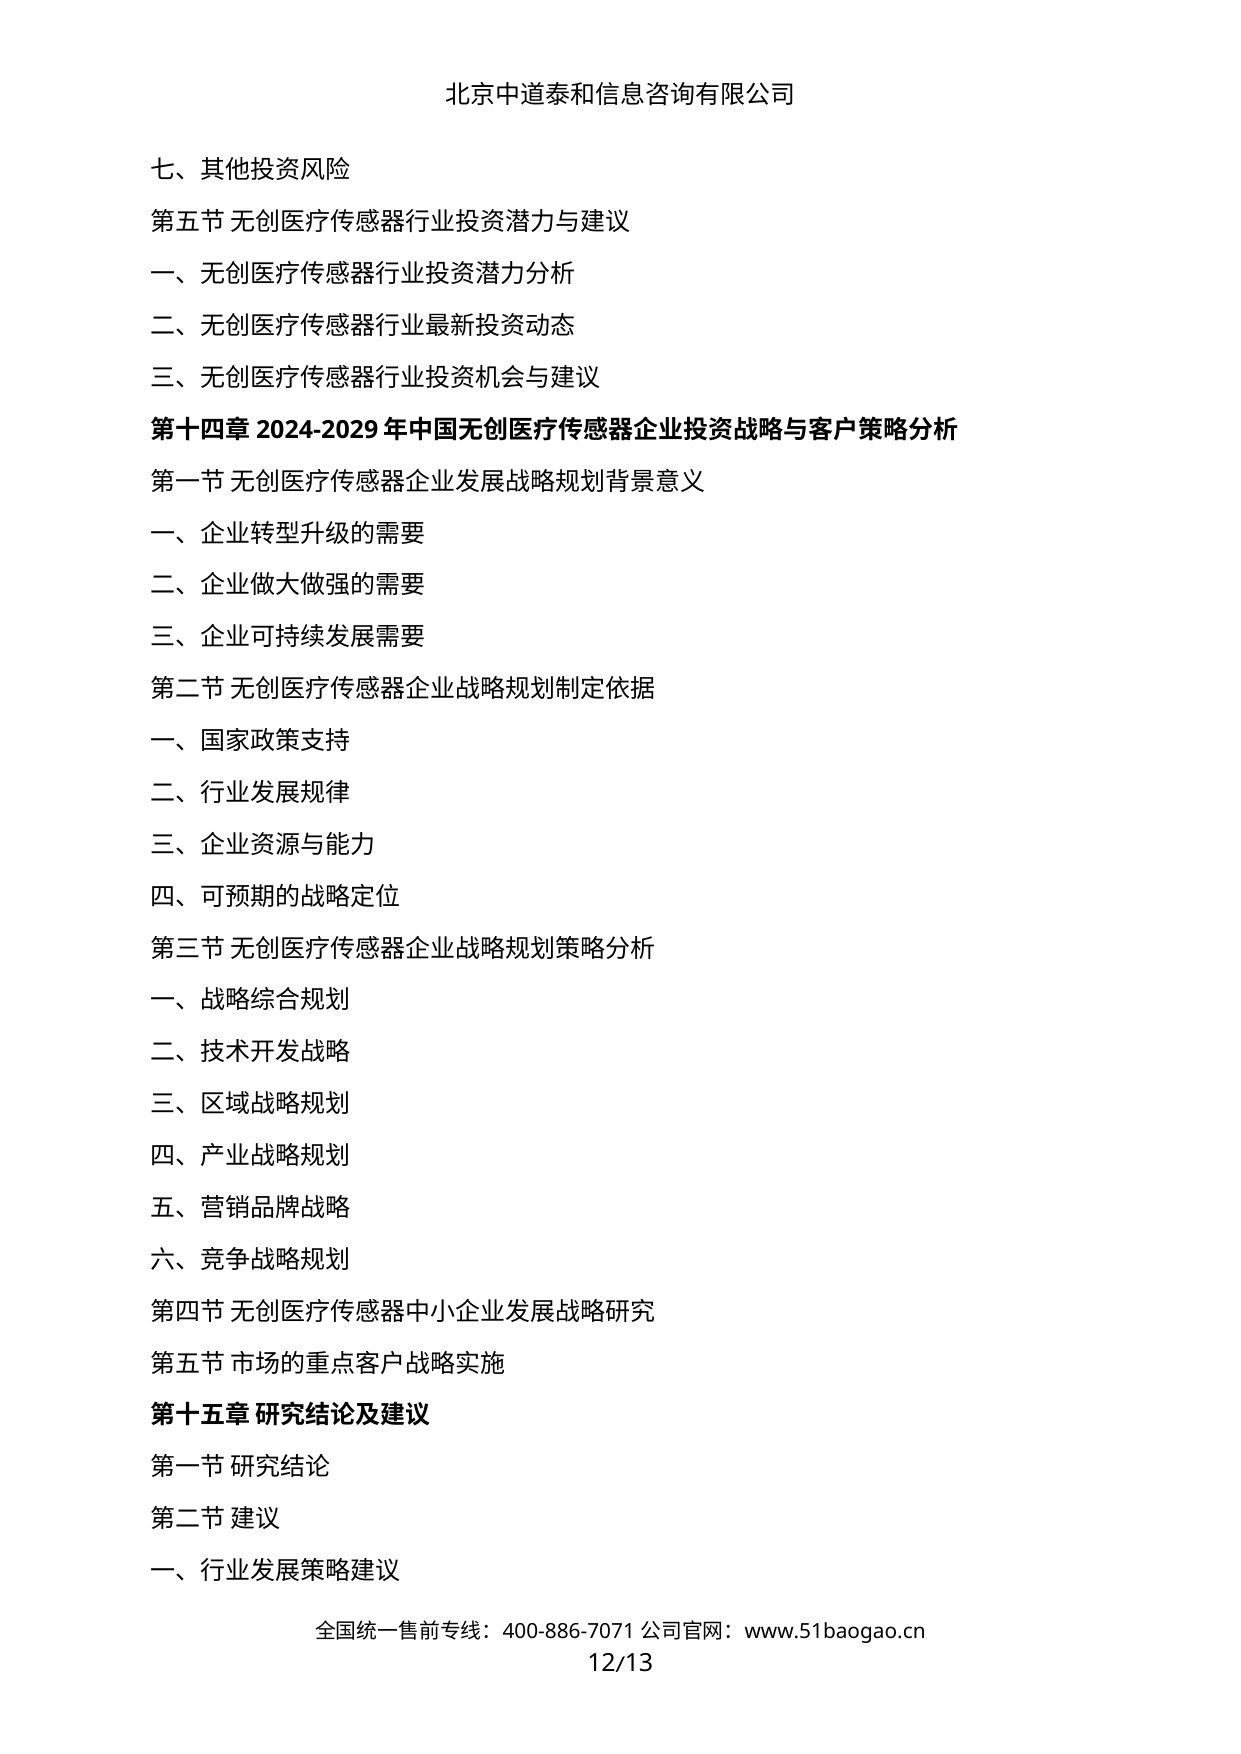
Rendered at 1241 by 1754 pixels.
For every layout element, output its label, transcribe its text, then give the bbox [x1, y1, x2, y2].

text 二、无创医疗传感器行业最新投资动态 [150, 306, 1090, 342]
text 第二节 无创医疗传感器企业战略规划制定依据 [150, 669, 1090, 705]
text 五、营销品牌战略 [150, 1187, 1090, 1224]
text 三、区域战略规划 [150, 1084, 1090, 1120]
text 第四节 无创医疗传感器中小企业发展战略研究 [150, 1291, 1090, 1327]
text 三、企业资源与能力 [150, 824, 1090, 861]
text 一、国家政策支持 [150, 721, 1090, 757]
text 三、企业可持续发展需要 [150, 617, 1090, 653]
text 第十四章 2024-2029年中国无创医疗传感器企业投资战略与客户策略分析 [150, 409, 1090, 446]
text 一、战略综合规划 [150, 980, 1090, 1016]
text 七、其他投资风险 [150, 150, 1090, 186]
text 一、无创医疗传感器行业投资潜力分析 [150, 254, 1090, 290]
text 一、行业发展策略建议 [150, 1551, 1090, 1587]
text 二、技术开发战略 [150, 1032, 1090, 1068]
text 四、产业战略规划 [150, 1136, 1090, 1172]
text 四、可预期的战略定位 [150, 876, 1090, 912]
text 第一节 研究结论 [150, 1447, 1090, 1483]
text 第五节 市场的重点客户战略实施 [150, 1343, 1090, 1379]
text 三、无创医疗传感器行业投资机会与建议 [150, 357, 1090, 394]
text 第二节 建议 [150, 1499, 1090, 1535]
text 二、企业做大做强的需要 [150, 565, 1090, 601]
text 第一节 无创医疗传感器企业发展战略规划背景意义 [150, 461, 1090, 497]
text 第十五章 研究结论及建议 [150, 1395, 1090, 1431]
text 六、竞争战略规划 [150, 1239, 1090, 1276]
text 第五节 无创医疗传感器行业投资潜力与建议 [150, 202, 1090, 238]
text 二、行业发展规律 [150, 772, 1090, 809]
text 第三节 无创医疗传感器企业战略规划策略分析 [150, 928, 1090, 964]
text 一、企业转型升级的需要 [150, 513, 1090, 549]
